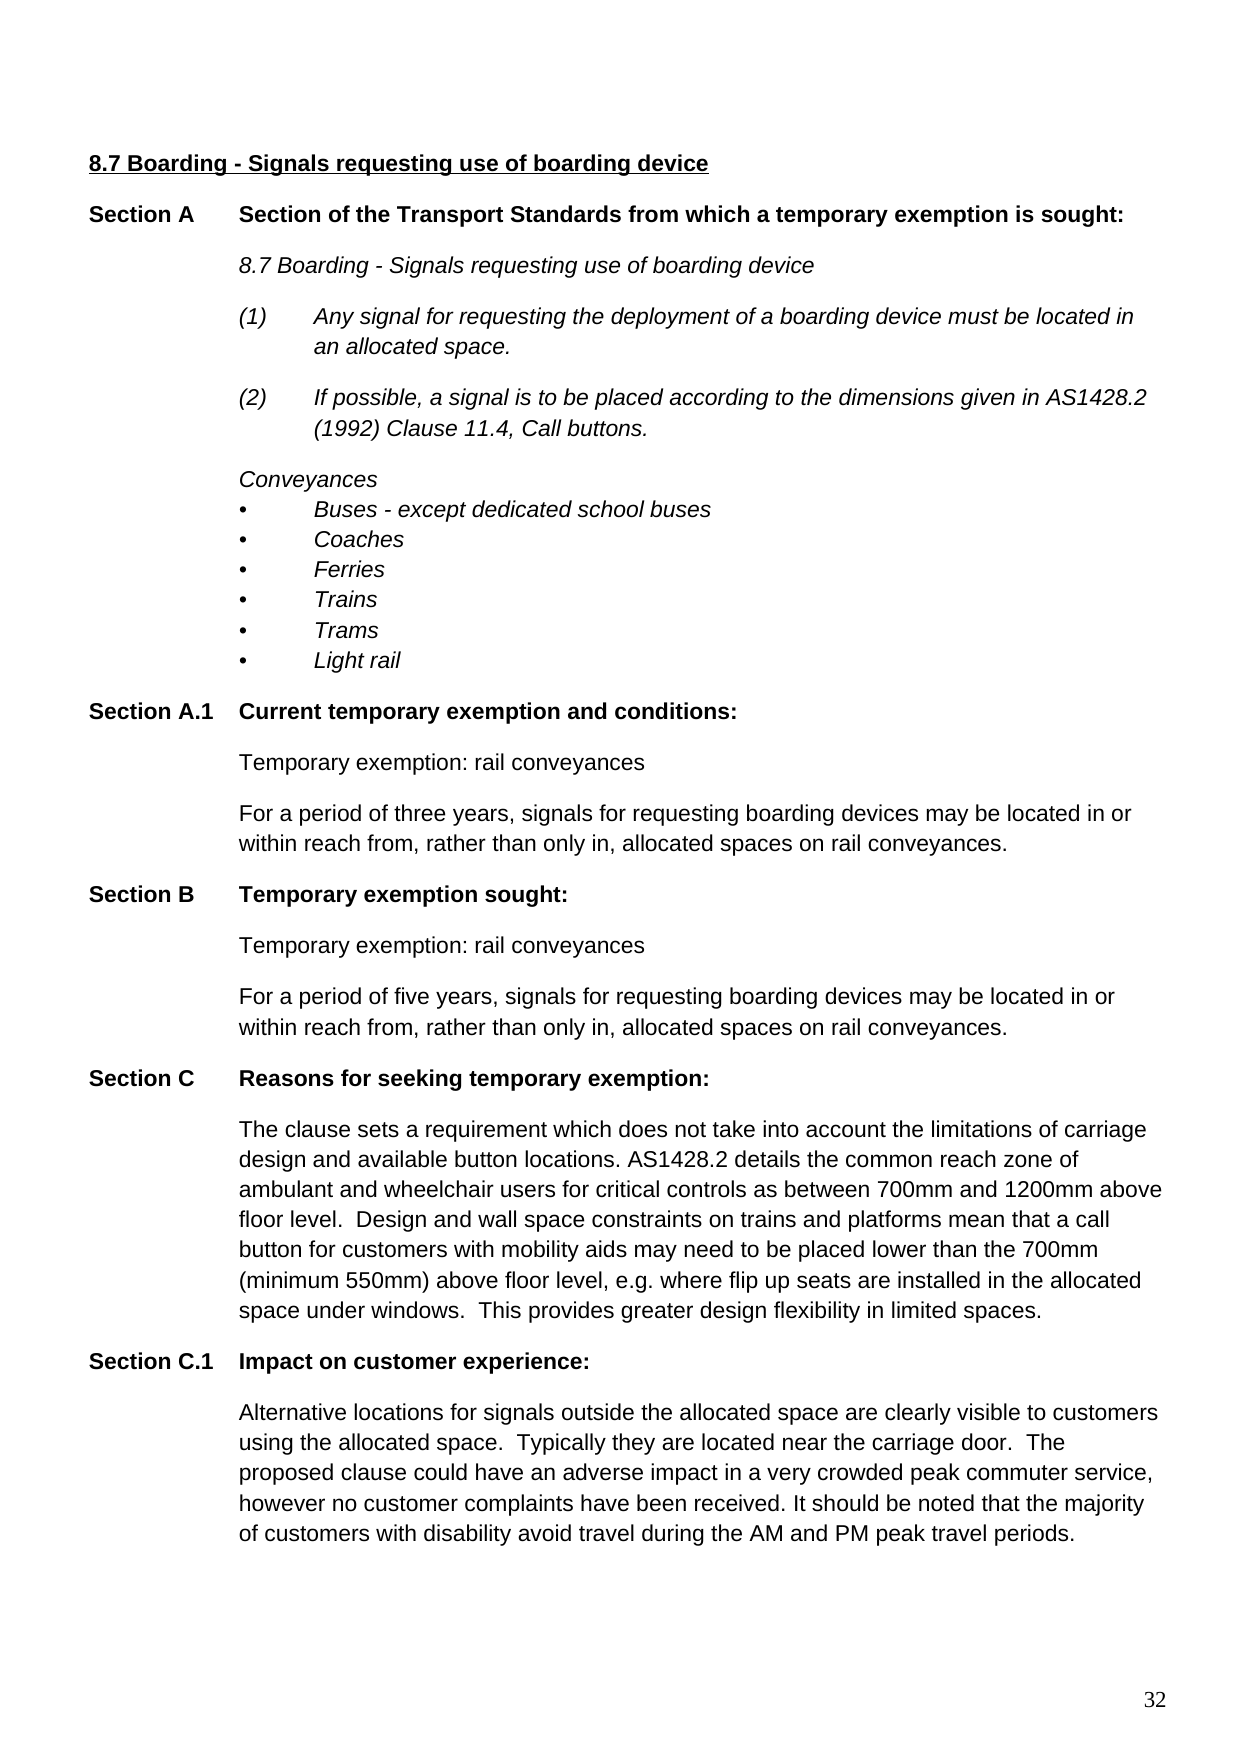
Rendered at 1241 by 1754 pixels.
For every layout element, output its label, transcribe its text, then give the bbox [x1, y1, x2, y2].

subtitle Section C Reasons for seeking temporary exemption: [89, 1064, 1166, 1091]
text 8.7 Boarding - Signals requesting use of boarding device [239, 252, 1166, 278]
text (2) If possible, a signal is to be placed according to the dimensions given in AS1428.2 (1992) Clause 11.4, Call buttons. [239, 384, 1166, 441]
text For a period of five years, signals for requesting boarding devices may be located in or within reach from, rather than only in, allocated spaces on rail conveyances. [239, 983, 1166, 1040]
text Section B Temporary exemption sought: [89, 881, 1166, 908]
text (1) Any signal for requesting the deployment of a boarding device must be located in an allocated space. [239, 303, 1166, 360]
text Temporary exemption: rail conveyances [239, 749, 1166, 775]
text Conveyances • Buses - except dedicated school buses • Coaches • Ferries • Trains • Trams • Light rail [239, 466, 1166, 673]
text Alternative locations for signals outside the allocated space are clearly visible to customers using the allocated space. Typically they are located near the carriage door. The proposed clause could have an adverse impact in a very crowded peak commuter service, however no customer complaints have been received. It should be noted that the majority of customers with disability avoid travel during the AM and PM peak travel periods. [239, 1399, 1166, 1546]
text For a period of three years, signals for requesting boarding devices may be located in or within reach from, rather than only in, allocated spaces on rail conveyances. [239, 800, 1166, 857]
text Section C.1 Impact on customer experience: [89, 1348, 1166, 1374]
text Temporary exemption: rail conveyances [239, 932, 1166, 959]
subtitle 8.7 Boarding - Signals requesting use of boarding device [89, 150, 1166, 176]
text The clause sets a requirement which does not take into account the limitations of carriage design and available button locations. AS1428.2 details the common reach zone of ambulant and wheelchair users for critical controls as between 700mm and 1200mm above floor level. Design and wall space constraints on trains and platforms mean that a call button for customers with mobility aids may need to be placed lower than the 700mm (minimum 550mm) above floor level, e.g. where flip up seats are installed in the allocated space under windows. This provides greater design flexibility in limited spaces. [239, 1116, 1166, 1323]
subtitle Section A Section of the Transport Standards from which a temporary exemption is sought: [89, 201, 1166, 227]
subtitle Section A.1 Current temporary exemption and conditions: [89, 698, 1166, 724]
